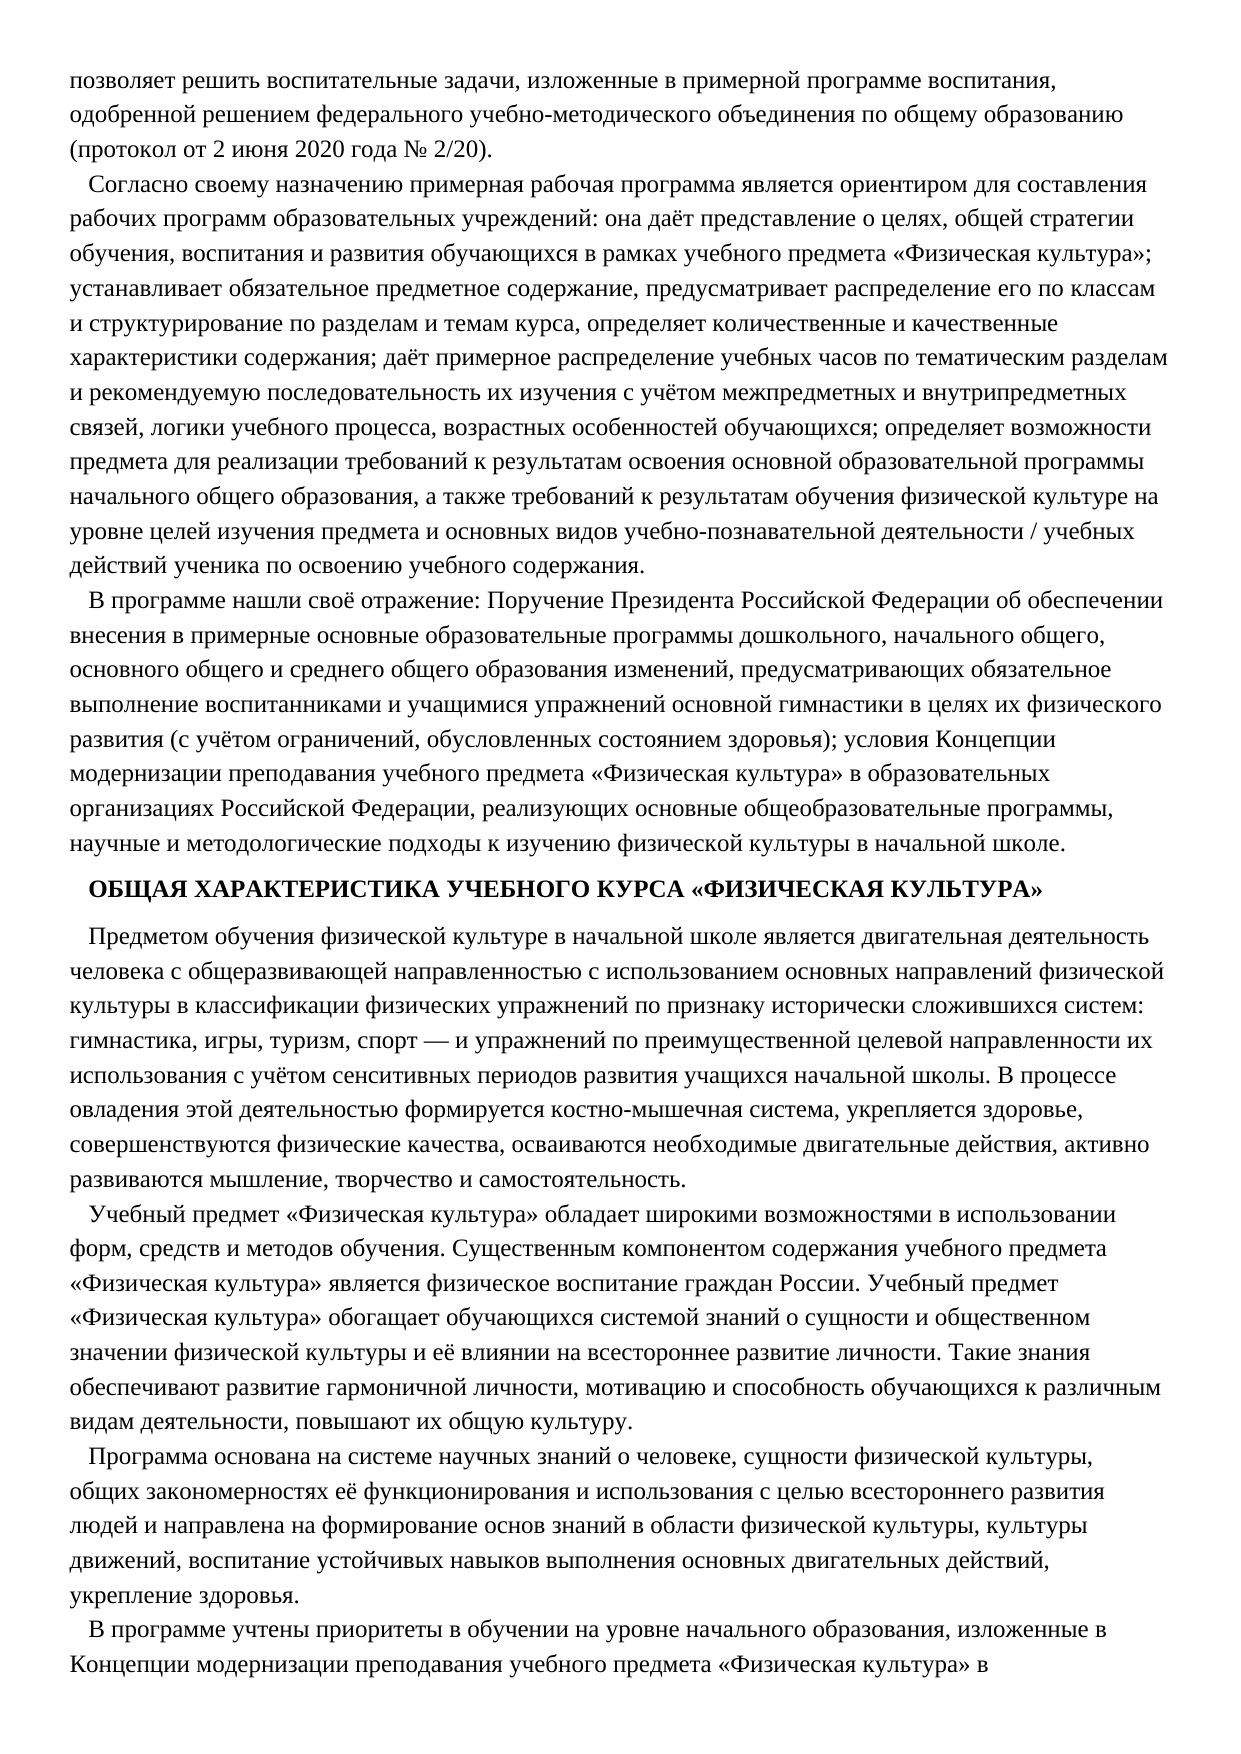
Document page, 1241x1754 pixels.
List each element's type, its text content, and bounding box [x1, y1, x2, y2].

text Согласно своему назначению примерная рабочая программа является ориентиром для составления рабочих программ образовательных учреждений: она даёт представление о целях, общей стратегии обучения, воспитания и развития обучающихся в рамках учебного предмета «Физическая культура»; устанавливает обязательное предметное содержание, предусматривает распределение его по классам и структурирование по разделам и темам курса, определяет количественные и качественные характеристики содержания; даёт примерное распределение учебных часов по тематическим разделам и рекомендуемую последовательность их изучения с учётом межпредметных и внутрипредметных связей, логики учебного процесса, возрастных особенностей обучающихся; определяет возможности предмета для реализации требований к результатам освоения основной образовательной программы начального общего образования, а также требований к результатам обучения физической культуре на уровне целей изучения предмета и основных видов учебно-познавательной деятельности / учебных действий ученика по освоению учебного содержания. [69, 169, 1169, 579]
text «Физическая культура» является физическое воспитание граждан России. Учебный предмет [69, 1268, 1184, 1297]
subtitle ОБЩАЯ ХАРАКТЕРИСТИКА УЧЕБНОГО КУРСА «ФИЗИЧЕСКАЯ КУЛЬТУРА» [88, 874, 1184, 902]
text Предметом обучения физической культуре в начальной школе является двигательная деятельность человека с общеразвивающей направленностью с использованием основных направлений физической культуры в классификации физических упражнений по признаку исторически сложившихся систем: гимнастика, игры, туризм, спорт — и упражнений по преимущественной целевой направленности их использования с учётом сенситивных периодов развития учащихся начальной школы. В процессе овладения этой деятельностью формируется костно-мышечная система, укрепляется здоровье, совершенствуются физические качества, осваиваются необходимые двигательные действия, активно развиваются мышление, творчество и самостоятельность. [69, 921, 1166, 1193]
text «Физическая культура» обогащает обучающихся системой знаний о сущности и общественном значении физической культуры и её влиянии на всестороннее развитие личности. Такие знания обеспечивают развитие гармоничной личности, мотивацию и способность обучающихся к различным видам деятельности, повышают их общую культуру. [69, 1302, 1164, 1435]
text Учебный предмет «Физическая культура» обладает широкими возможностями в использовании форм, средств и методов обучения. Существенным компонентом содержания учебного предмета [69, 1199, 1119, 1262]
text позволяет решить воспитательные задачи, изложенные в примерной программе воспитания, одобренной решением федерального учебно-методического объединения по общему образованию (протокол от 2 июня 2020 года № 2/20). [69, 65, 1126, 163]
text В программе учтены приоритеты в обучении на уровне начального образования, изложенные в Концепции модернизации преподавания учебного предмета «Физическая культура» в [69, 1614, 1110, 1678]
text Программа основана на системе научных знаний о человеке, сущности физической культуры, общих закономерностях её функционирования и использования с целью всестороннего развития людей и направлена на формирование основ знаний в области физической культуры, культуры движений, воспитание устойчивых навыков выполнения основных двигательных действий, укрепление здоровья. [69, 1441, 1108, 1609]
text В программе нашли своё отражение: Поручение Президента Российской Федерации об обеспечении внесения в примерные основные образовательные программы дошкольного, начального общего, основного общего и среднего общего образования изменений, предусматривающих обязательное выполнение воспитанниками и учащимися упражнений основной гимнастики в целях их физического развития (с учётом ограничений, обусловленных состоянием здоровья); условия Концепции модернизации преподавания учебного предмета «Физическая культура» в образовательных организациях Российской Федерации, реализующих основные общеобразовательные программы, научные и методологические подходы к изучению физической культуры в начальной школе. [69, 585, 1166, 857]
